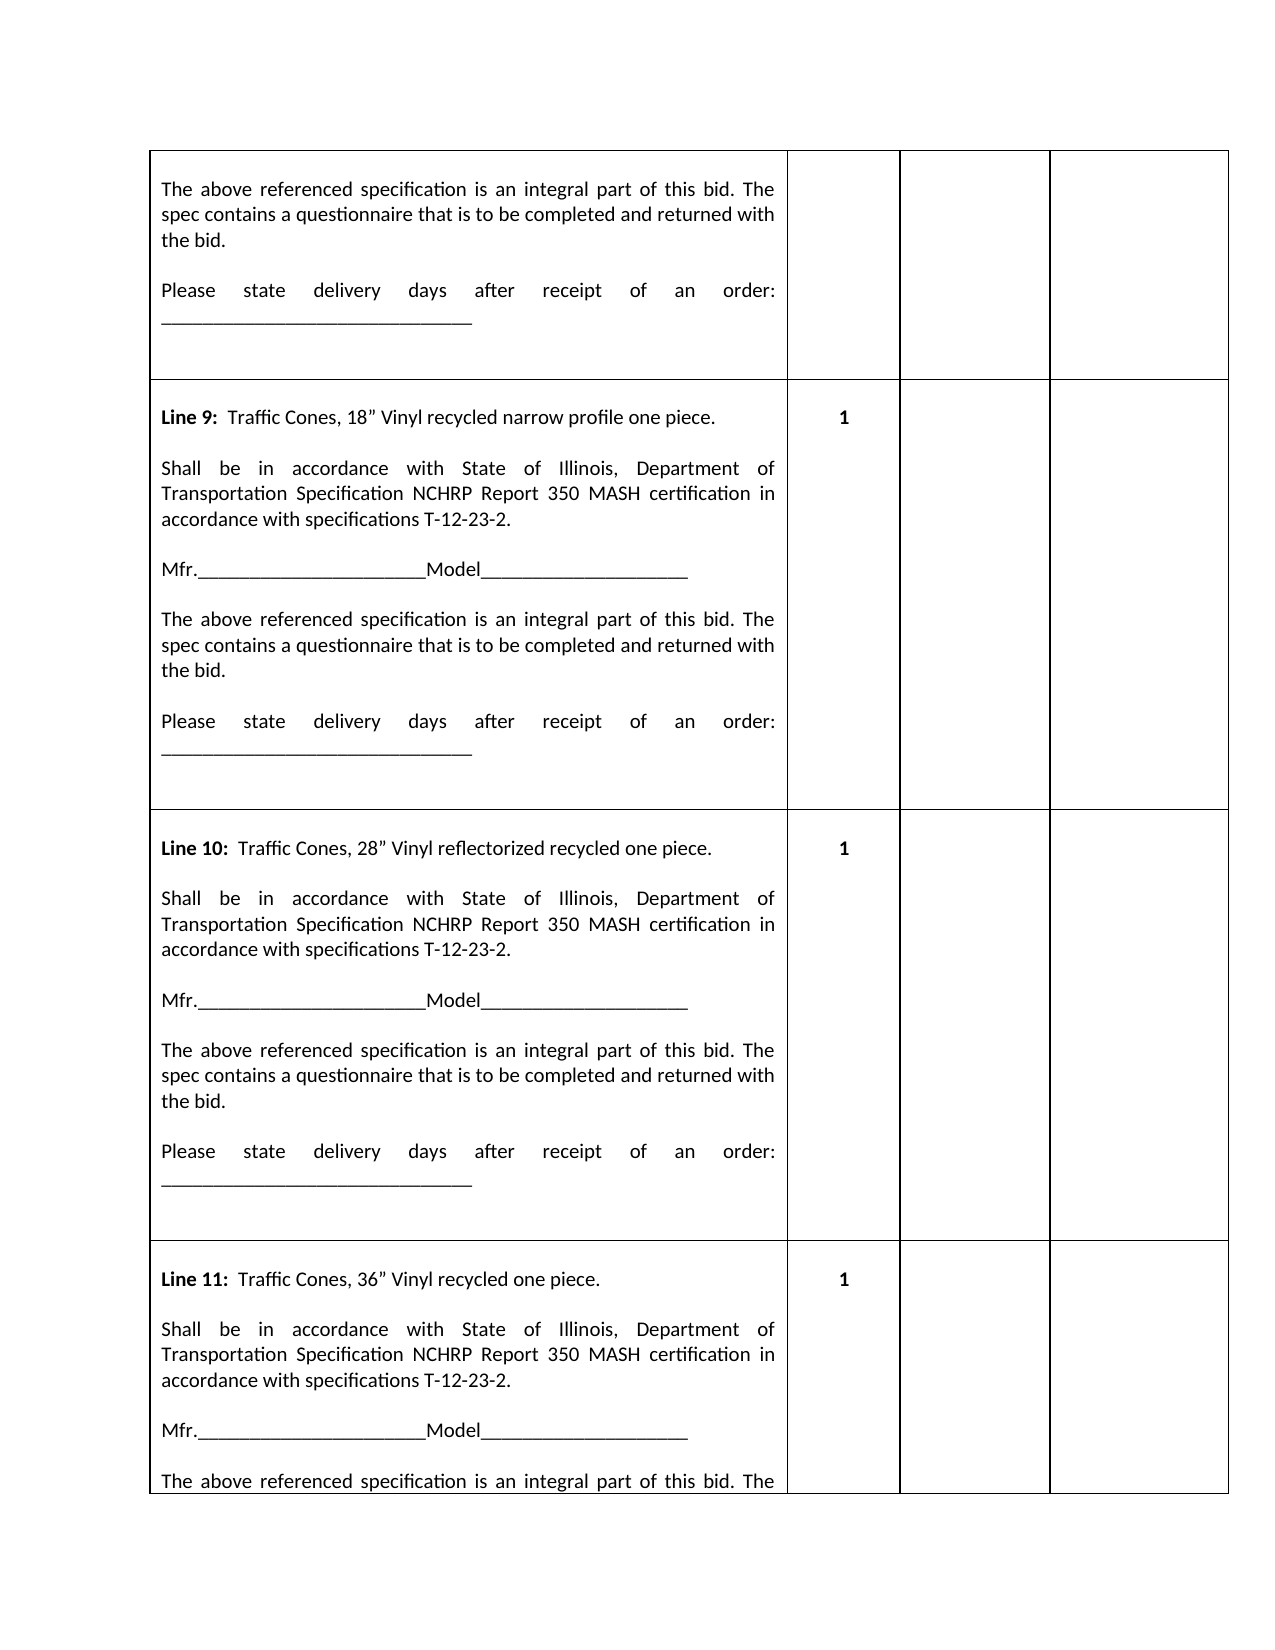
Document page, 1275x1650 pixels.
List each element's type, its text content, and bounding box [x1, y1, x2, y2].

table_cell 1 [788, 151, 899, 378]
table_cell 1 [788, 380, 899, 809]
table_cell [1051, 810, 1228, 1240]
table_cell [901, 1241, 1049, 1493]
table_cell [1051, 1241, 1228, 1493]
table_cell Line 9: Traffic Cones, 18” Vinyl recycled narrow profile one piece. Shall be in accordance with State of Illinois, Department of Transportation Specification NCHRP Report 350 MASH certification in accordance with specifications T-12-23-2. Mfr.______________________Model____________________ The above referenced specification is an integral part of this bid. The spec contains a questionnaire that is to be completed and returned with the bid. Please state delivery days after receipt of an order: ______________________________ [151, 380, 787, 809]
table_cell Line 10: Traffic Cones, 28” Vinyl reflectorized recycled one piece. Shall be in accordance with State of Illinois, Department of Transportation Specification NCHRP Report 350 MASH certification in accordance with specifications T-12-23-2. Mfr.______________________Model____________________ The above referenced specification is an integral part of this bid. The spec contains a questionnaire that is to be completed and returned with the bid. Please state delivery days after receipt of an order: ______________________________ [151, 810, 787, 1240]
table_cell [901, 810, 1049, 1240]
table_cell 1 [788, 1241, 899, 1493]
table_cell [151, 151, 787, 378]
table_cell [151, 1241, 787, 1493]
table_cell [901, 151, 1049, 378]
table_cell 1 [788, 810, 899, 1240]
table_cell [901, 380, 1049, 809]
table_cell [1051, 151, 1228, 378]
table_cell [1051, 380, 1228, 809]
